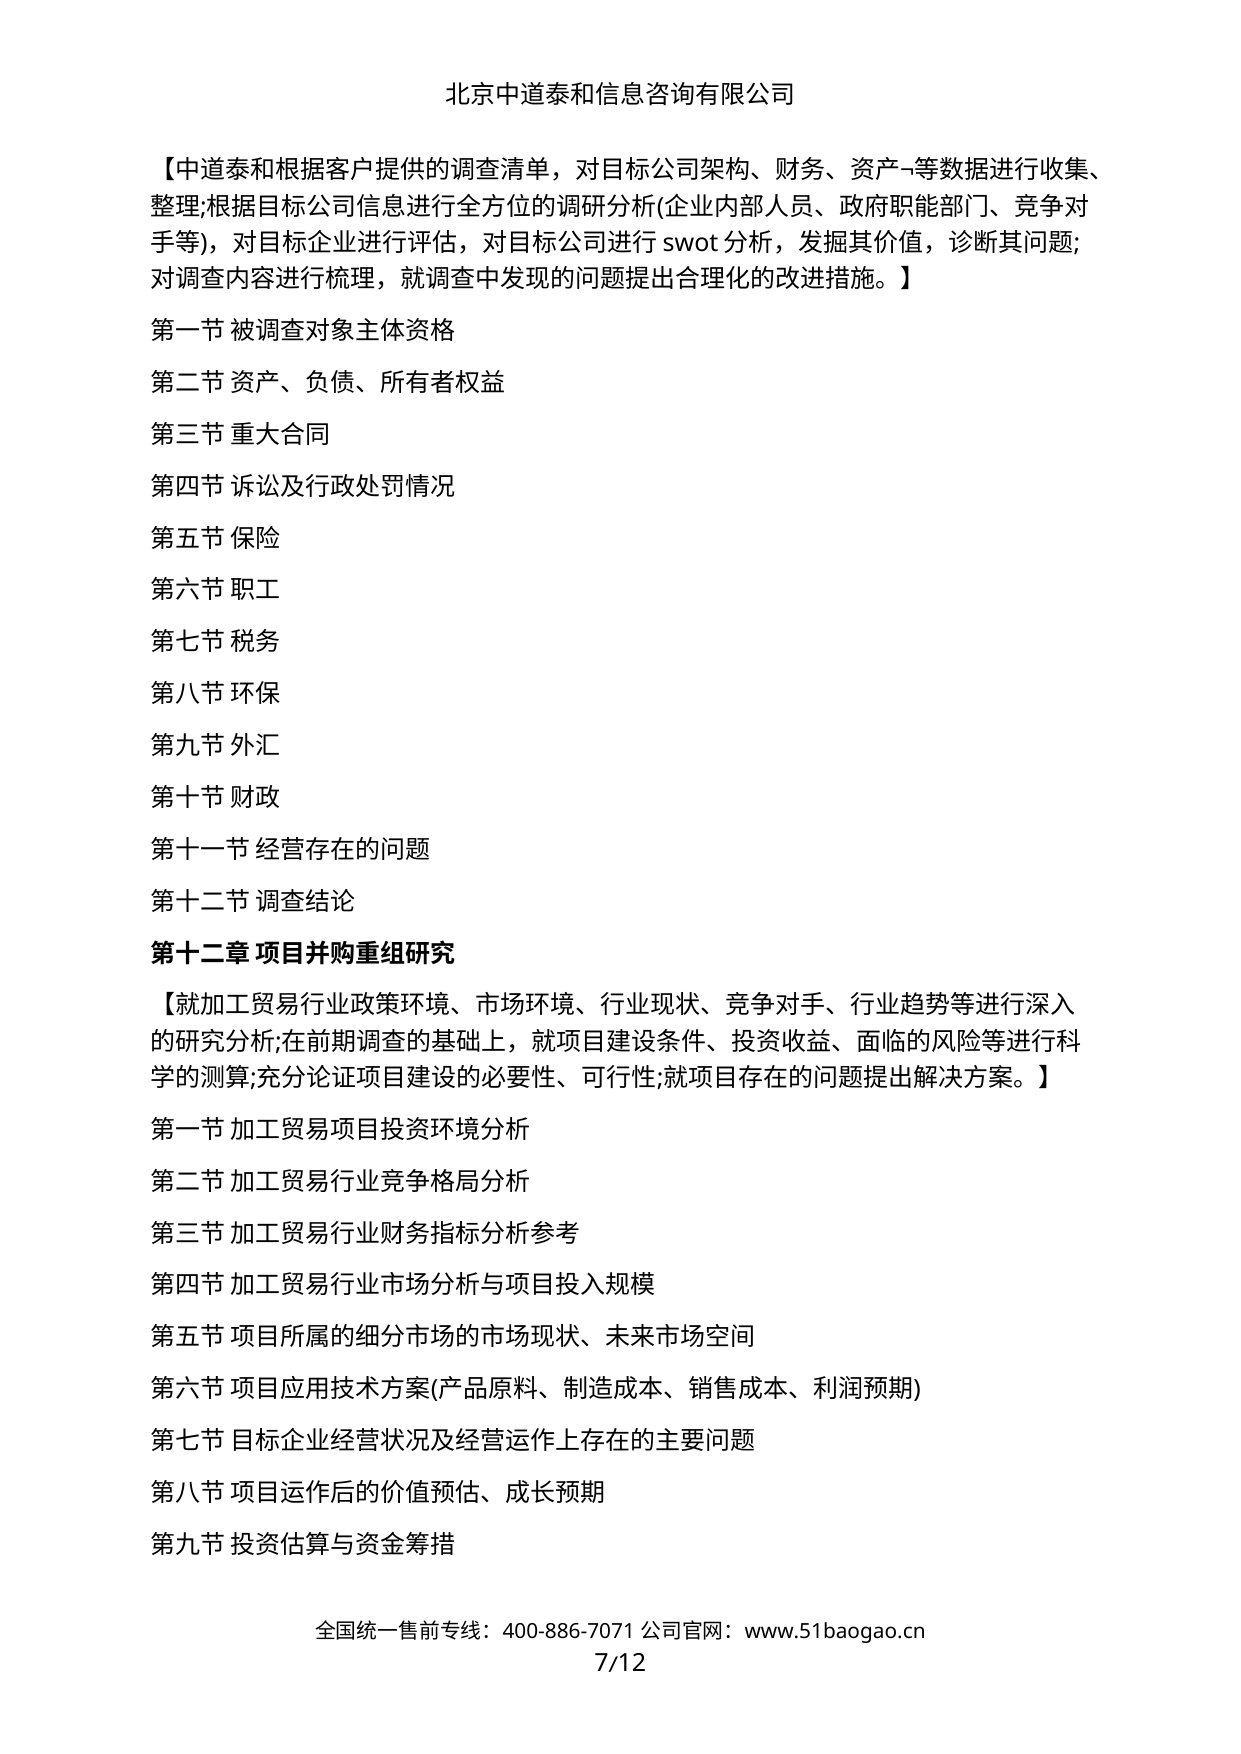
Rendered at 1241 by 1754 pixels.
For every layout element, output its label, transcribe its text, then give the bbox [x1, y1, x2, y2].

text 第九节 投资估算与资金筹措 [150, 1524, 1090, 1561]
text 第五节 项目所属的细分市场的市场现状、未来市场空间 [150, 1317, 1090, 1353]
text 第七节 目标企业经营状况及经营运作上存在的主要问题 [150, 1421, 1090, 1457]
text 第十二节 调查结论 [150, 881, 1090, 917]
text 第十节 财政 [150, 777, 1090, 814]
text 第十一节 经营存在的问题 [150, 829, 1090, 866]
text 第十二章 项目并购重组研究 [150, 933, 1090, 969]
text 第三节 加工贸易行业财务指标分析参考 [150, 1213, 1090, 1249]
text 第八节 环保 [150, 674, 1090, 710]
text 第四节 加工贸易行业市场分析与项目投入规模 [150, 1265, 1090, 1301]
text 【就加工贸易行业政策环境、市场环境、行业现状、竞争对手、行业趋势等进行深入的研究分析;在前期调查的基础上，就项目建设条件、投资收益、面临的风险等进行科学的测算;充分论证项目建设的必要性、可行性;就项目存在的问题提出解决方案。】 [150, 985, 1090, 1094]
text 【中道泰和根据客户提供的调查清单，对目标公司架构、财务、资产¬等数据进行收集、整理;根据目标公司信息进行全方位的调研分析(企业内部人员、政府职能部门、竞争对手等)，对目标企业进行评估，对目标公司进行swot分析，发掘其价值，诊断其问题;对调查内容进行梳理，就调查中发现的问题提出合理化的改进措施。】 [150, 150, 1090, 295]
text 第三节 重大合同 [150, 414, 1090, 451]
text 第四节 诉讼及行政处罚情况 [150, 466, 1090, 502]
text 第八节 项目运作后的价值预估、成长预期 [150, 1472, 1090, 1509]
text 第五节 保险 [150, 518, 1090, 554]
text 第六节 项目应用技术方案(产品原料、制造成本、销售成本、利润预期) [150, 1369, 1090, 1405]
text 第七节 税务 [150, 622, 1090, 658]
text 第九节 外汇 [150, 726, 1090, 762]
text 第一节 加工贸易项目投资环境分析 [150, 1109, 1090, 1146]
text 第二节 资产、负债、所有者权益 [150, 362, 1090, 399]
text 第一节 被调查对象主体资格 [150, 311, 1090, 347]
text 第六节 职工 [150, 570, 1090, 606]
text 第二节 加工贸易行业竞争格局分析 [150, 1161, 1090, 1197]
